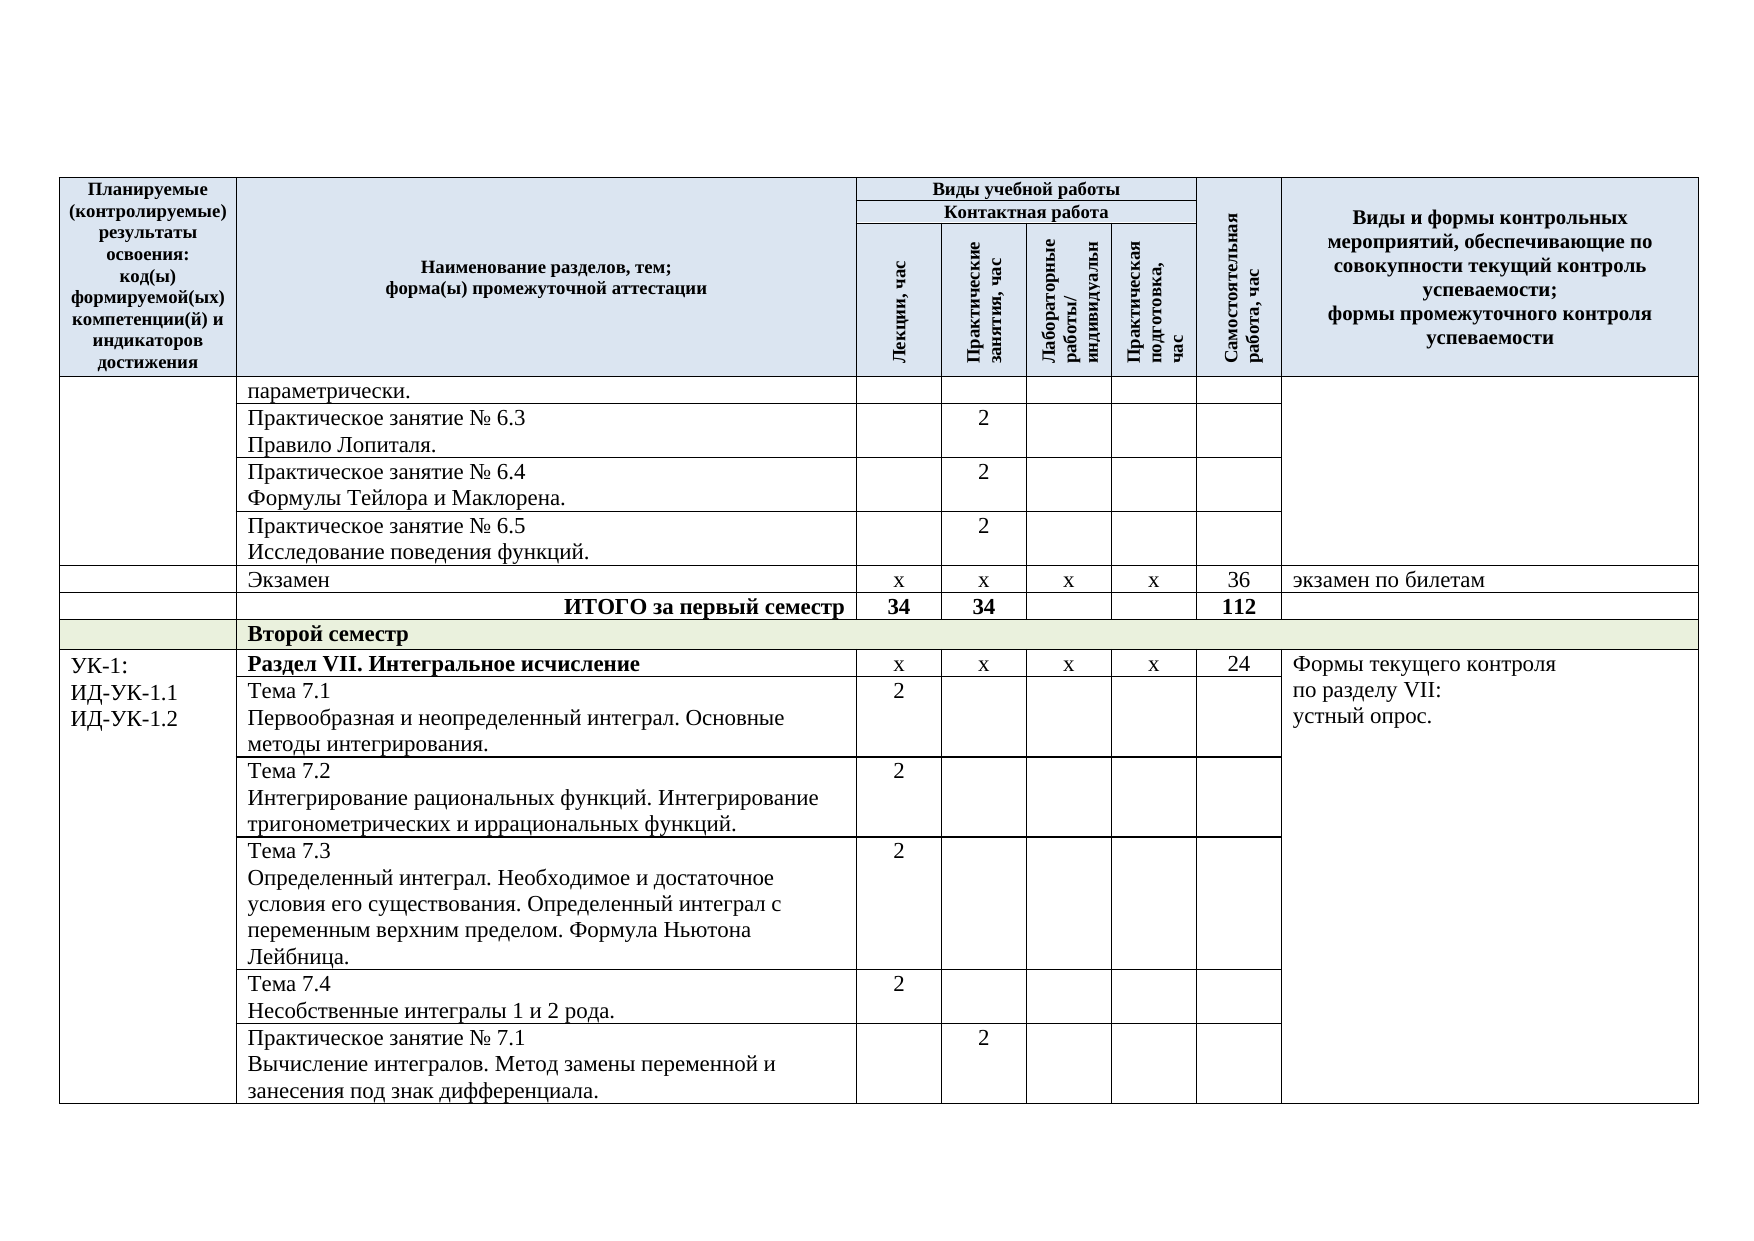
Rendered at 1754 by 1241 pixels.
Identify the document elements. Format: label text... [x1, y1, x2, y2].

table_cell х [1027, 650, 1111, 676]
table_cell х [857, 650, 941, 676]
table_cell 24 [1197, 650, 1281, 676]
table_cell 2 [942, 512, 1026, 564]
table_cell 2 [942, 377, 1026, 403]
table_cell [1197, 677, 1281, 756]
table_cell [60, 620, 236, 649]
table_cell [1197, 1024, 1281, 1103]
table_cell Второй семестр [237, 620, 1698, 649]
table_cell 34 [942, 593, 1026, 619]
table_cell 36 [1197, 566, 1281, 592]
table_cell х [1112, 650, 1196, 676]
table_cell х [857, 566, 941, 592]
table_cell Практические занятия, час [942, 224, 1026, 376]
table_cell [1027, 970, 1111, 1023]
table_cell Практическое занятие № 7.1 Вычисление интегралов. Метод замены переменной и занесения под знак дифференциала. [237, 1024, 856, 1103]
table_cell [1027, 593, 1111, 619]
table_cell [60, 593, 236, 619]
table_cell [1112, 1024, 1196, 1103]
table_cell [1197, 970, 1281, 1023]
table_cell Тема 7.2 Интегрирование рациональных функций. Интегрирование тригонометрических и иррациональных функций. [237, 758, 856, 836]
table_cell [1112, 377, 1196, 403]
table_cell [1112, 677, 1196, 756]
table_cell [1027, 377, 1111, 403]
table_cell 2 [857, 677, 941, 756]
table_cell Практическое занятие № 6.4 Формулы Тейлора и Маклорена. [237, 458, 856, 511]
table_cell Тема 7.3 Определенный интеграл. Необходимое и достаточное условия его существования. Определенный интеграл с переменным верхним пределом. Формула Ньютона Лейбница. [237, 838, 856, 969]
table_cell х [942, 566, 1026, 592]
table_cell [857, 404, 941, 457]
table_cell 2 [942, 458, 1026, 511]
table_cell [1112, 838, 1196, 969]
table_cell [60, 566, 236, 592]
table_cell [1197, 458, 1281, 511]
table_cell 34 [857, 593, 941, 619]
table_cell [942, 677, 1026, 756]
table_cell [1112, 758, 1196, 836]
table_cell [857, 512, 941, 564]
table_cell Практическое занятие № 6.3 Правило Лопиталя. [237, 404, 856, 457]
table_cell х [1027, 566, 1111, 592]
table_cell Раздел VII. Интегральное исчисление [237, 650, 856, 676]
table_cell Контактная работа [857, 201, 1196, 222]
table_header Виды и формы контрольных мероприятий, обеспечивающие по совокупности текущий контроль успеваемости; формы промежуточного контроля успеваемости [1282, 178, 1698, 376]
table_header Виды учебной работы [857, 178, 1196, 200]
table_cell Лекции, час [857, 224, 941, 376]
table_cell [1027, 1024, 1111, 1103]
table_cell 2 [942, 404, 1026, 457]
table_cell 2 [857, 970, 941, 1023]
table_cell [1027, 404, 1111, 457]
table_cell [1112, 404, 1196, 457]
table_cell [1197, 758, 1281, 836]
table_cell [1027, 758, 1111, 836]
table_cell [1027, 677, 1111, 756]
table_cell [1027, 458, 1111, 511]
table_cell [1112, 512, 1196, 564]
table_cell [1197, 838, 1281, 969]
table_cell [857, 1024, 941, 1103]
table_cell [1197, 377, 1281, 403]
table_cell Формы текущего контроля по разделу VII: устный опрос. [1282, 650, 1698, 1103]
table_header Наименование разделов, тем; форма(ы) промежуточной аттестации [237, 178, 856, 376]
table_cell [1112, 970, 1196, 1023]
table_cell [1027, 838, 1111, 969]
table_cell [1112, 593, 1196, 619]
table_cell [1282, 593, 1698, 619]
table_cell [942, 838, 1026, 969]
table_cell Экзамен [237, 566, 856, 592]
table_cell ИТОГО за первый семестр [237, 593, 856, 619]
table_cell Практическое занятие № 6.2 Производные неявных функций и функций, заданных параметрически. [237, 377, 856, 403]
table_cell Практическая подготовка, час [1112, 224, 1196, 376]
table_cell Тема 7.1 Первообразная и неопределенный интеграл. Основные методы интегрирования. [237, 677, 856, 756]
table_cell Лабораторные работы/ индивидуальные занятия, час [1027, 224, 1111, 376]
table_cell 2 [942, 1024, 1026, 1103]
table_cell 2 [857, 758, 941, 836]
table_cell экзамен по билетам [1282, 566, 1698, 592]
table_cell [1197, 512, 1281, 564]
table_cell х [1112, 566, 1196, 592]
table_cell 112 [1197, 593, 1281, 619]
table_cell Практическое занятие № 6.5 Исследование поведения функций. [237, 512, 856, 564]
table_header Планируемые (контролируемые) результаты освоения: код(ы) формируемой(ых) компетенции(й) и индикаторов достижения компетенций [60, 178, 236, 376]
table_cell х [942, 650, 1026, 676]
table_cell [857, 377, 941, 403]
table_cell [1112, 458, 1196, 511]
table_cell Тема 7.4 Несобственные интегралы 1 и 2 рода. [237, 970, 856, 1023]
table_cell [942, 758, 1026, 836]
table_cell [942, 970, 1026, 1023]
table_cell [857, 458, 941, 511]
table_cell УК-1: ИД-УК-1.1 ИД-УК-1.2 [60, 650, 236, 1103]
table_cell [1197, 404, 1281, 457]
table_cell 2 [857, 838, 941, 969]
table_header Самостоятельная работа, час [1197, 178, 1281, 376]
table_cell [1027, 512, 1111, 564]
